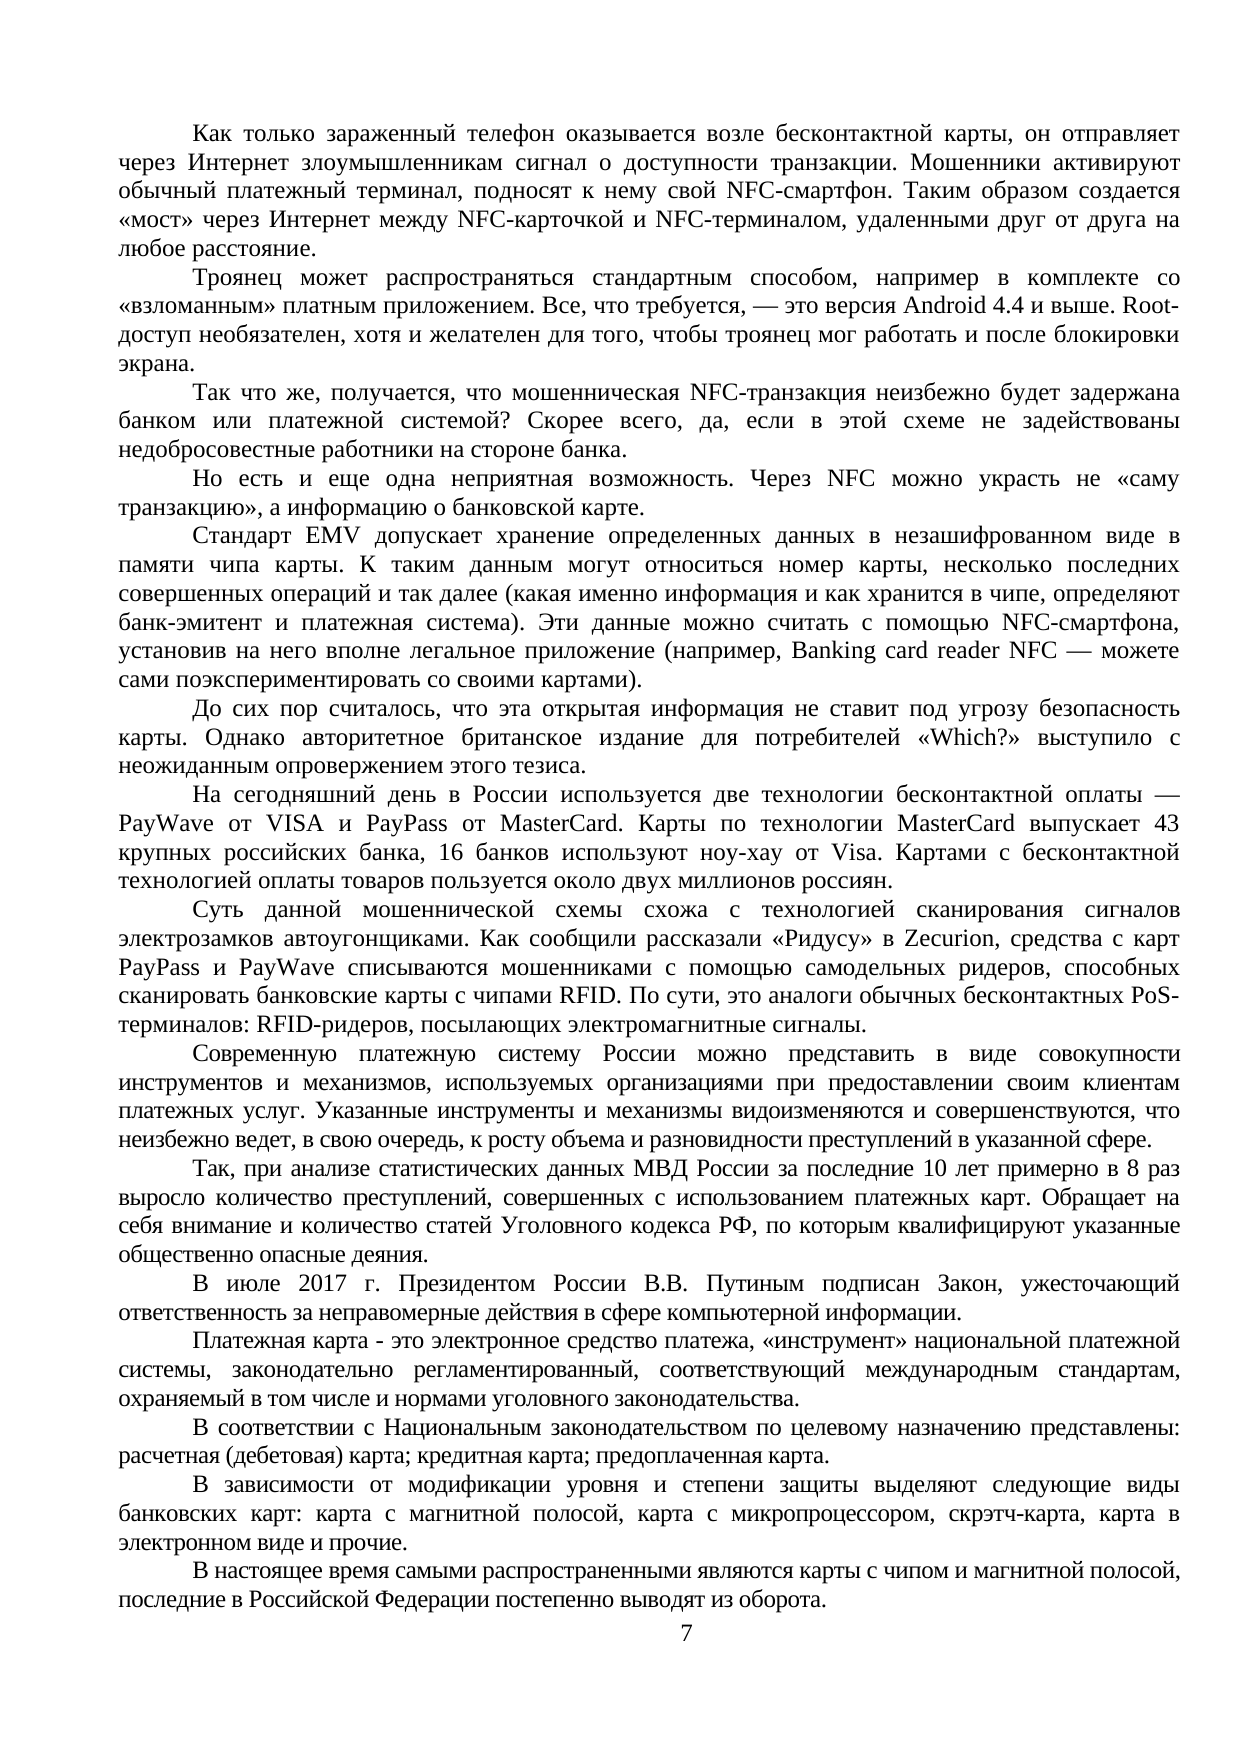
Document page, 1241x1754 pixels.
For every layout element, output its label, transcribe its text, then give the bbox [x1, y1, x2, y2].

text Но есть и еще одна неприятная возможность. Через NFC можно украсть не «саму транзакцию», а информацию о банковской карте. [118, 463, 1181, 521]
text На сегодняшний день в России используется две технологии бесконтактной оплаты — PayWave от VISA и PayPass от MasterCard. Карты по технологии MasterCard выпускает 43 крупных российских банка, 16 банков используют ноу-хау от Visa. Картами с бесконтактной технологией оплаты товаров пользуется около двух миллионов россиян. [118, 779, 1181, 894]
text Так что же, получается, что мошенническая NFC-транзакция неизбежно будет задержана банком или платежной системой? Скорее всего, да, если в этой схеме не задействованы недобросовестные работники на стороне банка. [118, 377, 1181, 463]
text Троянец может распространяться стандартным способом, например в комплекте со «взломанным» платным приложением. Все, что требуется, — это версия Android 4.4 и выше. Root-доступ необязателен, хотя и желателен для того, чтобы троянец мог работать и после блокировки экрана. [118, 262, 1181, 377]
text До сих пор считалось, что эта открытая информация не ставит под угрозу безопасность карты. Однако авторитетное британское издание для потребителей «Which?» выступило с неожиданным опровержением этого тезиса. [118, 693, 1181, 779]
text В соответствии с Национальным законодательством по целевому назначению представлены: расчетная (дебетовая) карта; кредитная карта; предоплаченная карта. [118, 1412, 1181, 1469]
text В настоящее время самыми распространенными являются карты с чипом и магнитной полосой, последние в Российской Федерации постепенно выводят из оборота. [118, 1556, 1181, 1613]
text Так, при анализе статистических данных МВД России за последние 10 лет примерно в 8 раз выросло количество преступлений, совершенных с использованием платежных карт. Обращает на себя внимание и количество статей Уголовного кодекса РФ, по которым квалифицируют указанные общественно опасные деяния. [118, 1153, 1181, 1268]
text Современную платежную систему России можно представить в виде совокупности инструментов и механизмов, используемых организациями при предоставлении своим клиентам платежных услуг. Указанные инструменты и механизмы видоизменяются и совершенствуются, что неизбежно ведет, в свою очередь, к росту объема и разновидности преступлений в указанной сфере. [118, 1038, 1181, 1153]
text Суть данной мошеннической схемы схожа с технологией сканирования сигналов электрозамков автоугонщиками. Как сообщили рассказали «Ридусу» в Zecurion, средства с карт PayPass и PayWave списываются мошенниками с помощью самодельных ридеров, способных сканировать банковские карты с чипами RFID. По сути, это аналоги обычных бесконтактных PoS-терминалов: RFID-ридеров, посылающих электромагнитные сигналы. [118, 894, 1181, 1038]
text Платежная карта - это электронное средство платежа, «инструмент» национальной платежной системы, законодательно регламентированный, соответствующий международным стандартам, охраняемый в том числе и нормами уголовного законодательства. [118, 1326, 1181, 1412]
text Как только зараженный телефон оказывается возле бесконтактной карты, он отправляет через Интернет злоумышленникам сигнал о доступности транзакции. Мошенники активируют обычный платежный терминал, подносят к нему свой NFC-смартфон. Таким образом создается «мост» через Интернет между NFC-карточкой и NFC-терминалом, удаленными друг от друга на любое расстояние. [118, 118, 1181, 262]
text В зависимости от модификации уровня и степени защиты выделяют следующие виды банковских карт: карта с магнитной полосой, карта с микропроцессором, скрэтч-карта, карта в электронном виде и прочие. [118, 1469, 1181, 1556]
text В июле 2017 г. Президентом России В.В. Путиным подписан Закон, ужесточающий ответственность за неправомерные действия в сфере компьютерной информации. [118, 1268, 1181, 1326]
text Стандарт EMV допускает хранение определенных данных в незашифрованном виде в памяти чипа карты. К таким данным могут относиться номер карты, несколько последних совершенных операций и так далее (какая именно информация и как хранится в чипе, определяют банк-эмитент и платежная система). Эти данные можно считать с помощью NFC-смартфона, установив на него вполне легальное приложение (например, Banking card reader NFC — можете сами поэкспериментировать со своими картами). [118, 521, 1181, 693]
